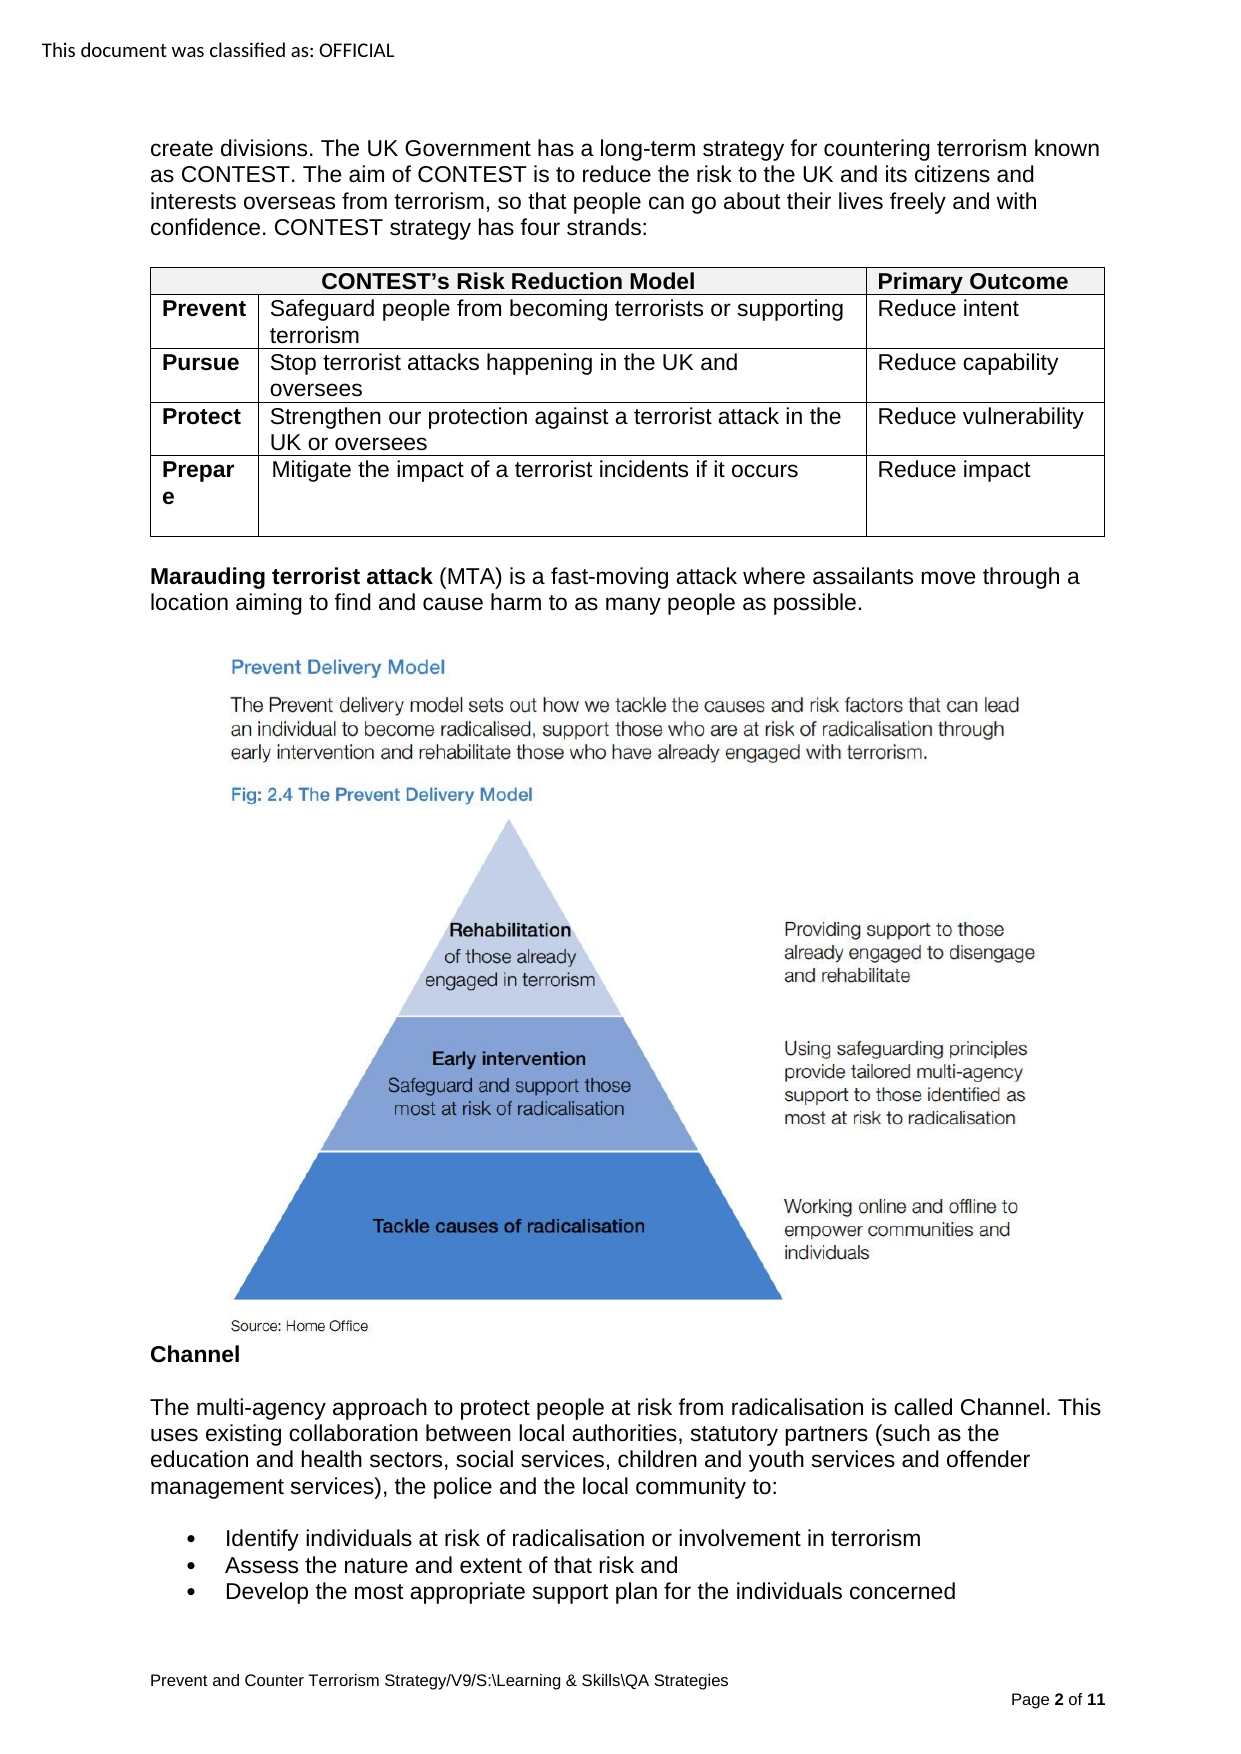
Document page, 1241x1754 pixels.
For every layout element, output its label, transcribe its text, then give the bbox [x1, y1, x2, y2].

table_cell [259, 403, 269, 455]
table_header CONTEST’s Risk Reduction Model [151, 268, 866, 294]
list Assess the nature and extent of that risk and [187, 1552, 1105, 1578]
table_cell Reduce impact [867, 456, 1104, 536]
picture [215, 642, 1041, 1341]
table_cell Reduce capability [867, 349, 1104, 402]
table_cell Reduce vulnerability [867, 403, 1104, 455]
list Identify individuals at risk of radicalisation or involvement in terrorism [187, 1525, 1105, 1552]
table_cell Prepare [151, 456, 258, 536]
text Marauding terrorist attack (MTA) is a fast-moving attack where assailants move through a location aiming to find and cause harm to as many people as possible. [150, 563, 1105, 616]
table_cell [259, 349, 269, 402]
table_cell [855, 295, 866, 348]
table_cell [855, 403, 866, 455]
list Develop the most appropriate support plan for the individuals concerned [187, 1578, 1105, 1604]
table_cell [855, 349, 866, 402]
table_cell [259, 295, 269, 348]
text Channel [150, 1341, 1105, 1367]
table_cell Mitigate the impact of a terrorist incidents if it occurs [259, 456, 866, 536]
table_header Primary Outcome [867, 268, 1104, 294]
table_cell Reduce intent [867, 295, 1104, 348]
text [150, 135, 1105, 240]
text The multi-agency approach to protect people at risk from radicalisation is called Channel. This uses existing collaboration between local authorities, statutory partners (such as the education and health sectors, social services, children and youth services and offender management services), the police and the local community to: [150, 1393, 1105, 1499]
